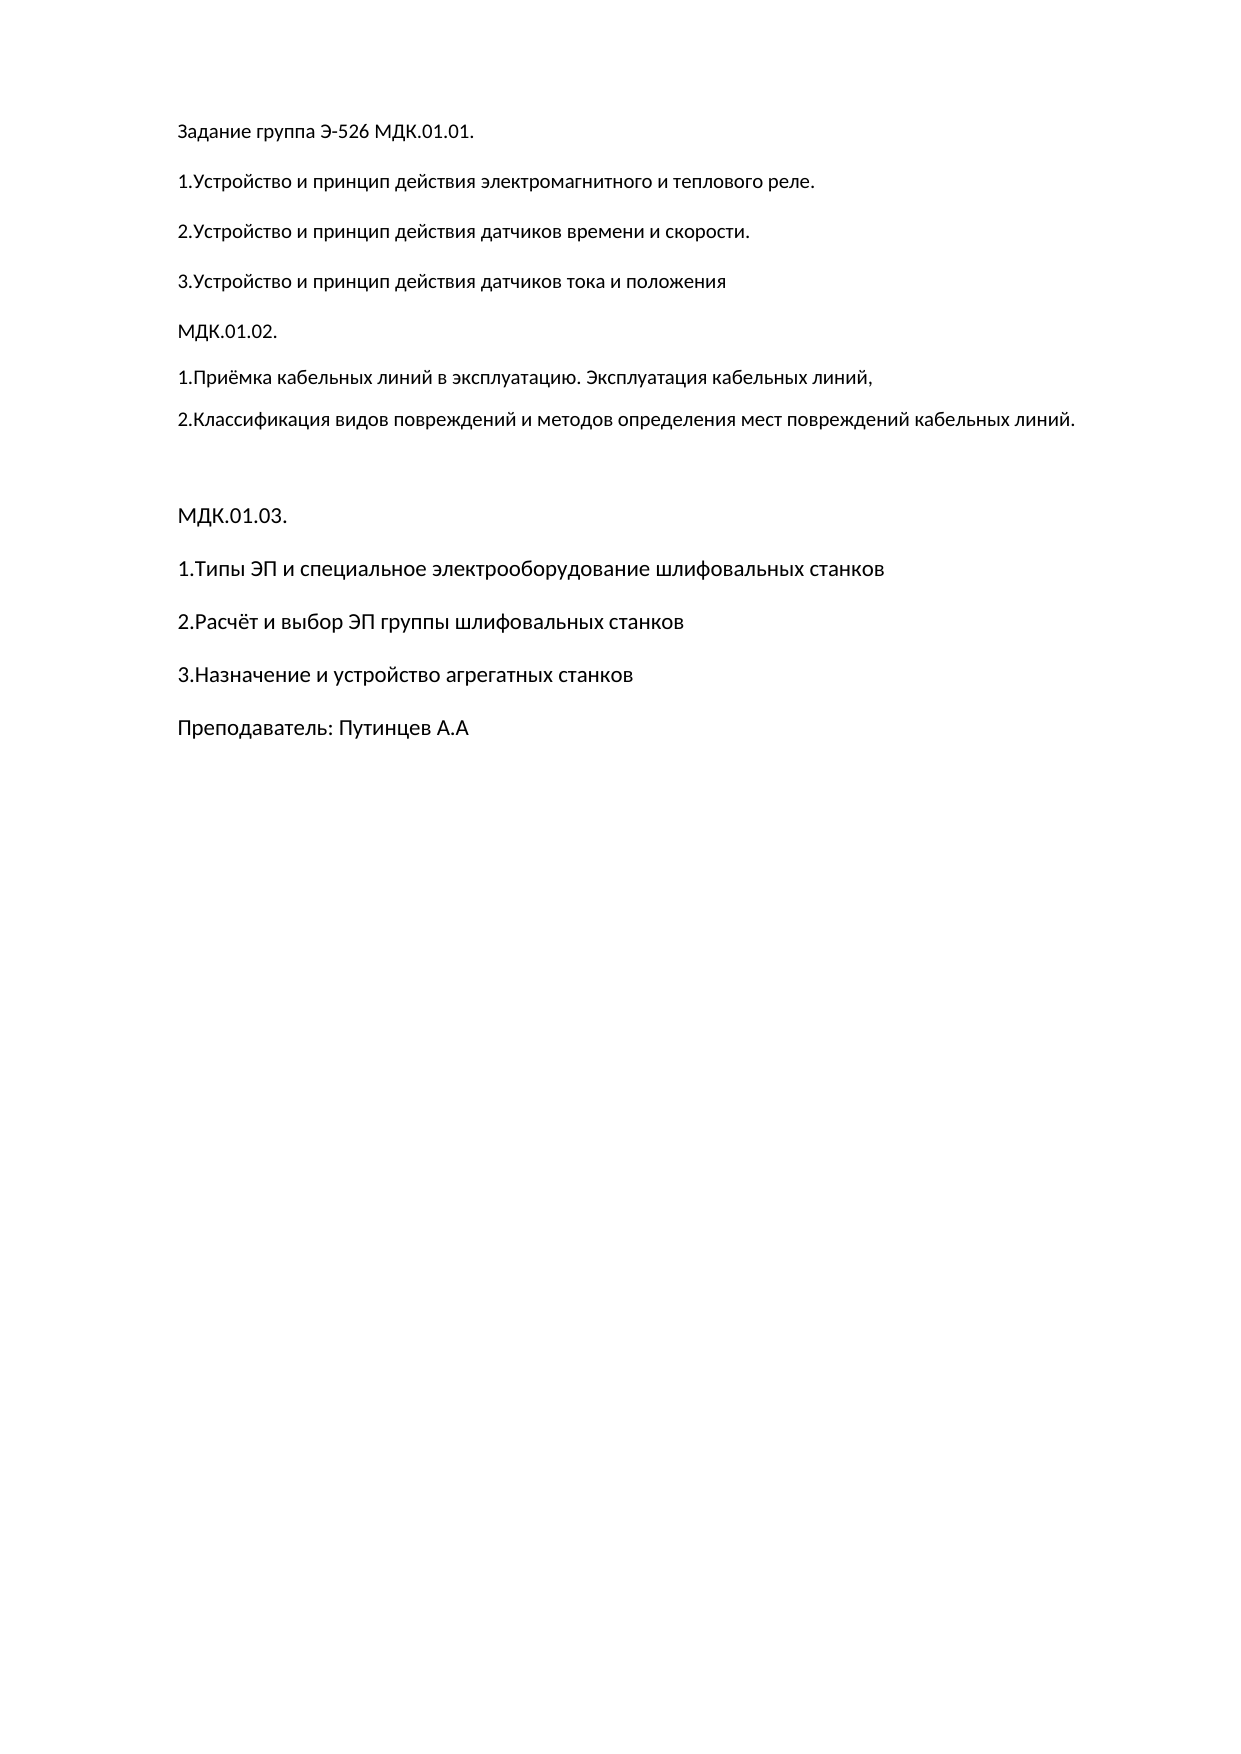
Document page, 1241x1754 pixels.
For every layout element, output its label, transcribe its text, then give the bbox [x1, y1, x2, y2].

text 2.Устройство и принцип действия датчиков времени и скорости. [177, 218, 1152, 243]
text МДК.01.02. [177, 318, 1152, 343]
text 1.Приёмка кабельных линий в эксплуатацию. Эксплуатация кабельных линий, [177, 368, 1152, 389]
text МДК.01.03. [177, 501, 1152, 529]
text 1.Типы ЭП и специальное электрооборудование шлифовальных станков [177, 554, 1152, 582]
text 3.Назначение и устройство агрегатных станков [177, 661, 1152, 688]
text 2.Расчёт и выбор ЭП группы шлифовальных станков [177, 607, 1152, 636]
text Задание группа Э-526 МДК.01.01. [177, 118, 1152, 143]
text Преподаватель: Путинцев А.А [177, 713, 1152, 742]
text 1.Устройство и принцип действия электромагнитного и теплового реле. [177, 168, 1152, 193]
text 2.Классификация видов повреждений и методов определения мест повреждений кабельных линий. [177, 410, 1152, 431]
text 3.Устройство и принцип действия датчиков тока и положения [177, 268, 1152, 293]
